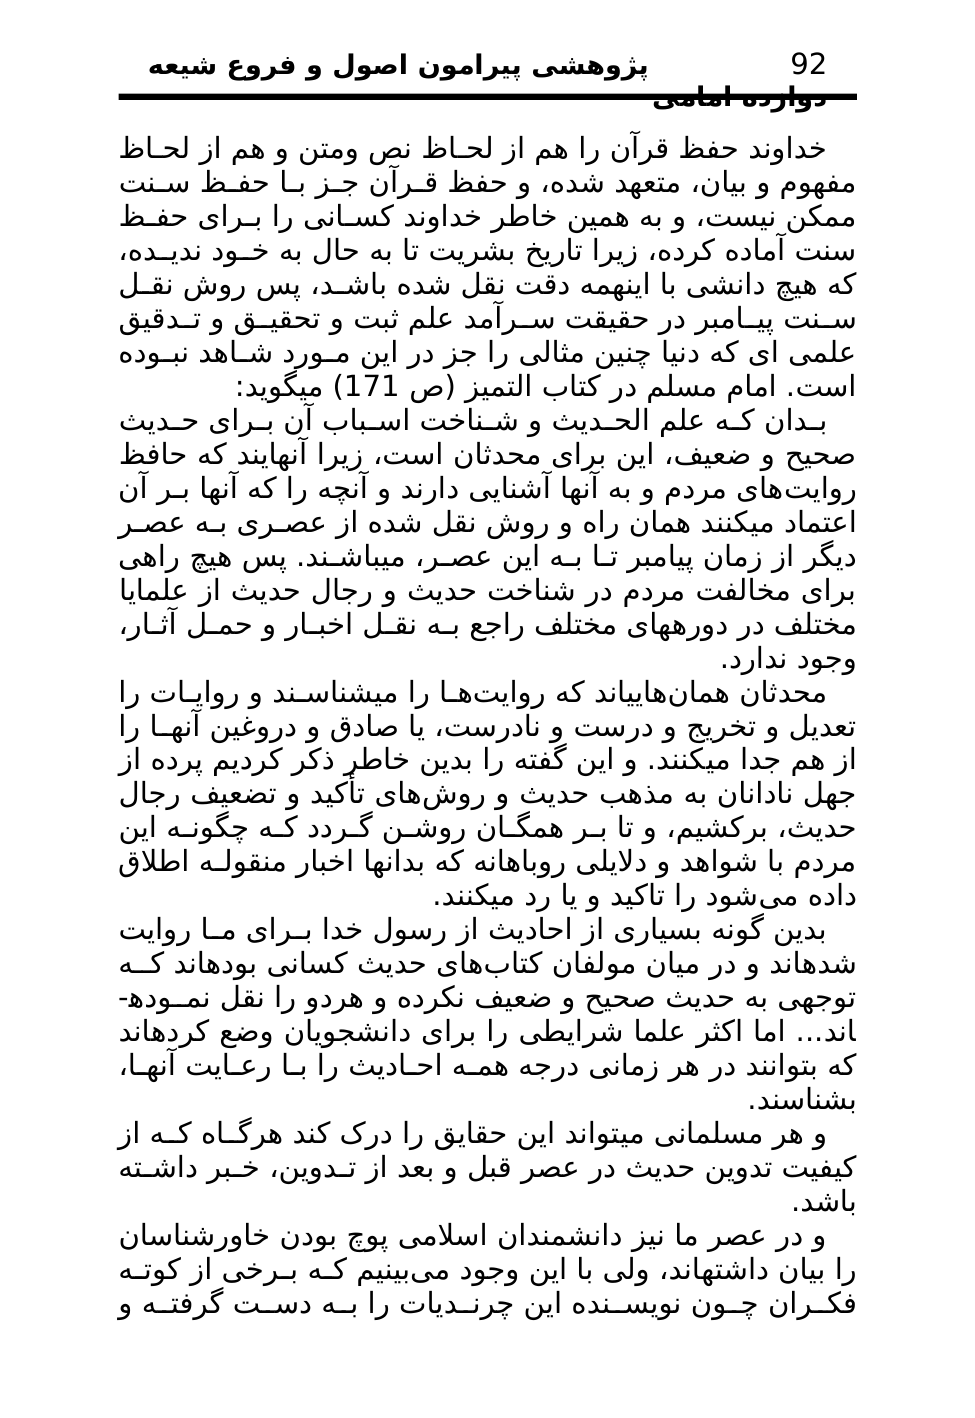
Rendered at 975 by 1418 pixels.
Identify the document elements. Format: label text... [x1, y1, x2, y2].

text بدان که علم الحدیث و شناخت اسباب آن برای حدیث صحیح و ضعیف، این برای محدثان است، زیرا آنهایند که حافظ روایت‌های مردم و به آنها آشنایی دارند و آنچه را که آنها بر آن اعتماد میکنند همان راه و روش نقل شده از عصری به عصر دیگر از زمان پیامبر تا به این عصر، میباشند. پس هیچ راهی برای مخالفت مردم در شناخت حدیث و رجال حدیث از علمایا مختلف در دورههای مختلف راجع به نقل اخبار و حمل آثار، وجود ندارد. [118, 403, 857, 675]
text محدثان همان‌هاییاند که روایت‌ها را میشناسند و روایات را تعدیل و تخریج و درست و نادرست، یا صادق و دروغین آنها را از هم جدا میکنند. و این گفته را بدین خاطر ذکر کردیم پرده از جهل نادانان به مذهب حدیث و روش‌های تأکید و تضعیف رجال حدیث، برکشیم، و تا بر همگان روشن گردد که چگونه این مردم با شواهد و دلایلی روباهانه که بدانها اخبار منقوله اطلاق داده می‌شود را تاکید و یا رد میکنند. [118, 675, 857, 913]
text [118, 1218, 857, 1320]
text بدین گونه بسیاری از احادیث از رسول خدا برای ما روایت شدهاند و در میان مولفان کتاب‌های حدیث کسانی بودهاند که توجهی به حدیث صحیح و ضعیف نکرده و هردو را نقل نمودهاند... اما اکثر علما شرایطی را برای دانشجویان وضع کردهاند که بتوانند در هر زمانی درجه همه احادیث را با رعایت آنها، بشناسند. [118, 913, 857, 1116]
text خداوند حفظ قرآن را هم از لحاظ نص ومتن و هم از لحاظ مفهوم و بیان، متعهد شده، و حفظ قرآن جز با حفظ سنت ممکن نیست، و به همین خاطر خداوند کسانی را برای حفظ سنت آماده کرده، زیرا تاریخ بشریت تا به حال به خود ندیده، که هیچ دانشی با اینهمه دقت نقل شده باشد، پس روش نقل سنت پیامبر در حقیقت سرآمد علم ثبت و تحقیق و تدقیق علمی ای که دنیا چنین مثالی را جز در این مورد شاهد نبوده است. امام مسلم در کتاب التمیز (ص 171) میگوید: [118, 132, 857, 403]
text و هر مسلمانی میتواند این حقایق را درک کند هرگاه که از کیفیت تدوین حدیث در عصر قبل و بعد از تدوین، خبر داشته باشد. [118, 1116, 857, 1218]
